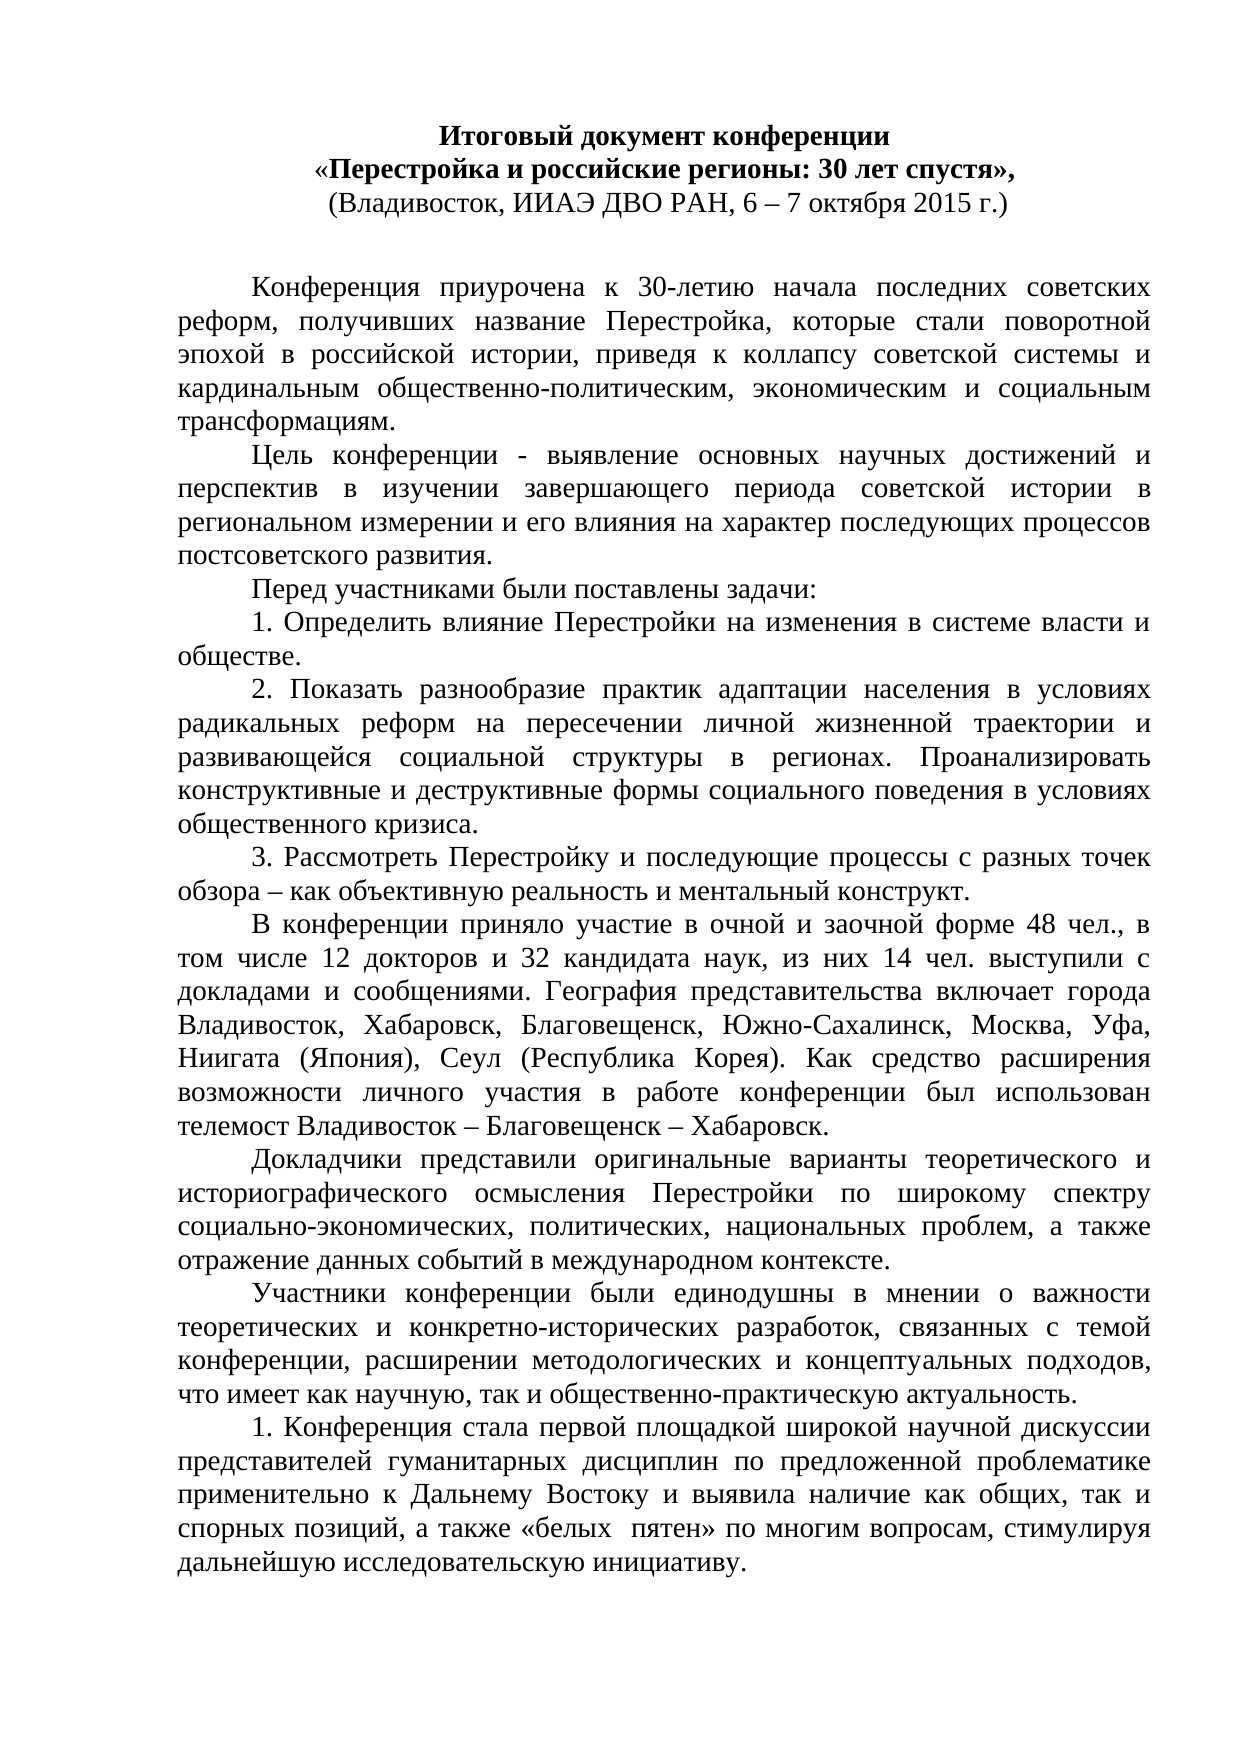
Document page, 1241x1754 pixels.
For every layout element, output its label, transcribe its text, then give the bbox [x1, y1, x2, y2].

text Цель конференции - выявление основных научных достижений и перспектив в изучении завершающего периода советской истории в региональном измерении и его влияния на характер последующих процессов постсоветского развития. [177, 437, 1152, 571]
text «Перестройка и российские регионы: 30 лет спустя», [177, 152, 1152, 185]
text В конференции приняло участие в очной и заочной форме 48 чел., в том числе 12 докторов и 32 кандидата наук, из них 14 чел. выступили с докладами и сообщениями. География представительства включает города Владивосток, Хабаровск, Благовещенск, Южно-Сахалинск, Москва, Уфа, Ниигата (Япония), Сеул (Республика Корея). Как средство расширения возможности личного участия в работе конференции был использован телемост Владивосток – Благовещенск – Хабаровск. [177, 906, 1152, 1141]
text Докладчики представили оригинальные варианты теоретического и историографического осмысления Перестройки по широкому спектру социально-экономических, политических, национальных проблем, а также отражение данных событий в международном контексте. [177, 1141, 1152, 1275]
text 1. Определить влияние Перестройки на изменения в системе власти и обществе. [177, 604, 1152, 672]
text 2. Показать разнообразие практик адаптации населения в условиях радикальных реформ на пересечении личной жизненной траектории и развивающейся социальной структуры в регионах. Проанализировать конструктивные и деструктивные формы социального поведения в условиях общественного кризиса. [177, 672, 1152, 839]
text Конференция приурочена к 30-летию начала последних советских реформ, получивших название Перестройка, которые стали поворотной эпохой в российской истории, приведя к коллапсу советской системы и кардинальным общественно-политическим, экономическим и социальным трансформациям. [177, 269, 1152, 437]
text 1. Конференция стала первой площадкой широкой научной дискуссии представителей гуманитарных дисциплин по предложенной проблематике применительно к Дальнему Востоку и выявила наличие как общих, так и спорных позиций, а также «белых пятен» по многим вопросам, стимулируя дальнейшую исследовательскую инициативу. [177, 1409, 1152, 1577]
text (Владивосток, ИИАЭ ДВО РАН, 6 – 7 октября 2015 г.) [177, 185, 1152, 219]
text Итоговый документ конференции [177, 118, 1152, 152]
text Перед участниками были поставлены задачи: [177, 571, 1152, 604]
text 3. Рассмотреть Перестройку и последующие процессы с разных точек обзора – как объективную реальность и ментальный конструкт. [177, 839, 1152, 906]
text Участники конференции были единодушны в мнении о важности теоретических и конкретно-исторических разработок, связанных с темой конференции, расширении методологических и концептуальных подходов, что имеет как научную, так и общественно-практическую актуальность. [177, 1275, 1152, 1409]
